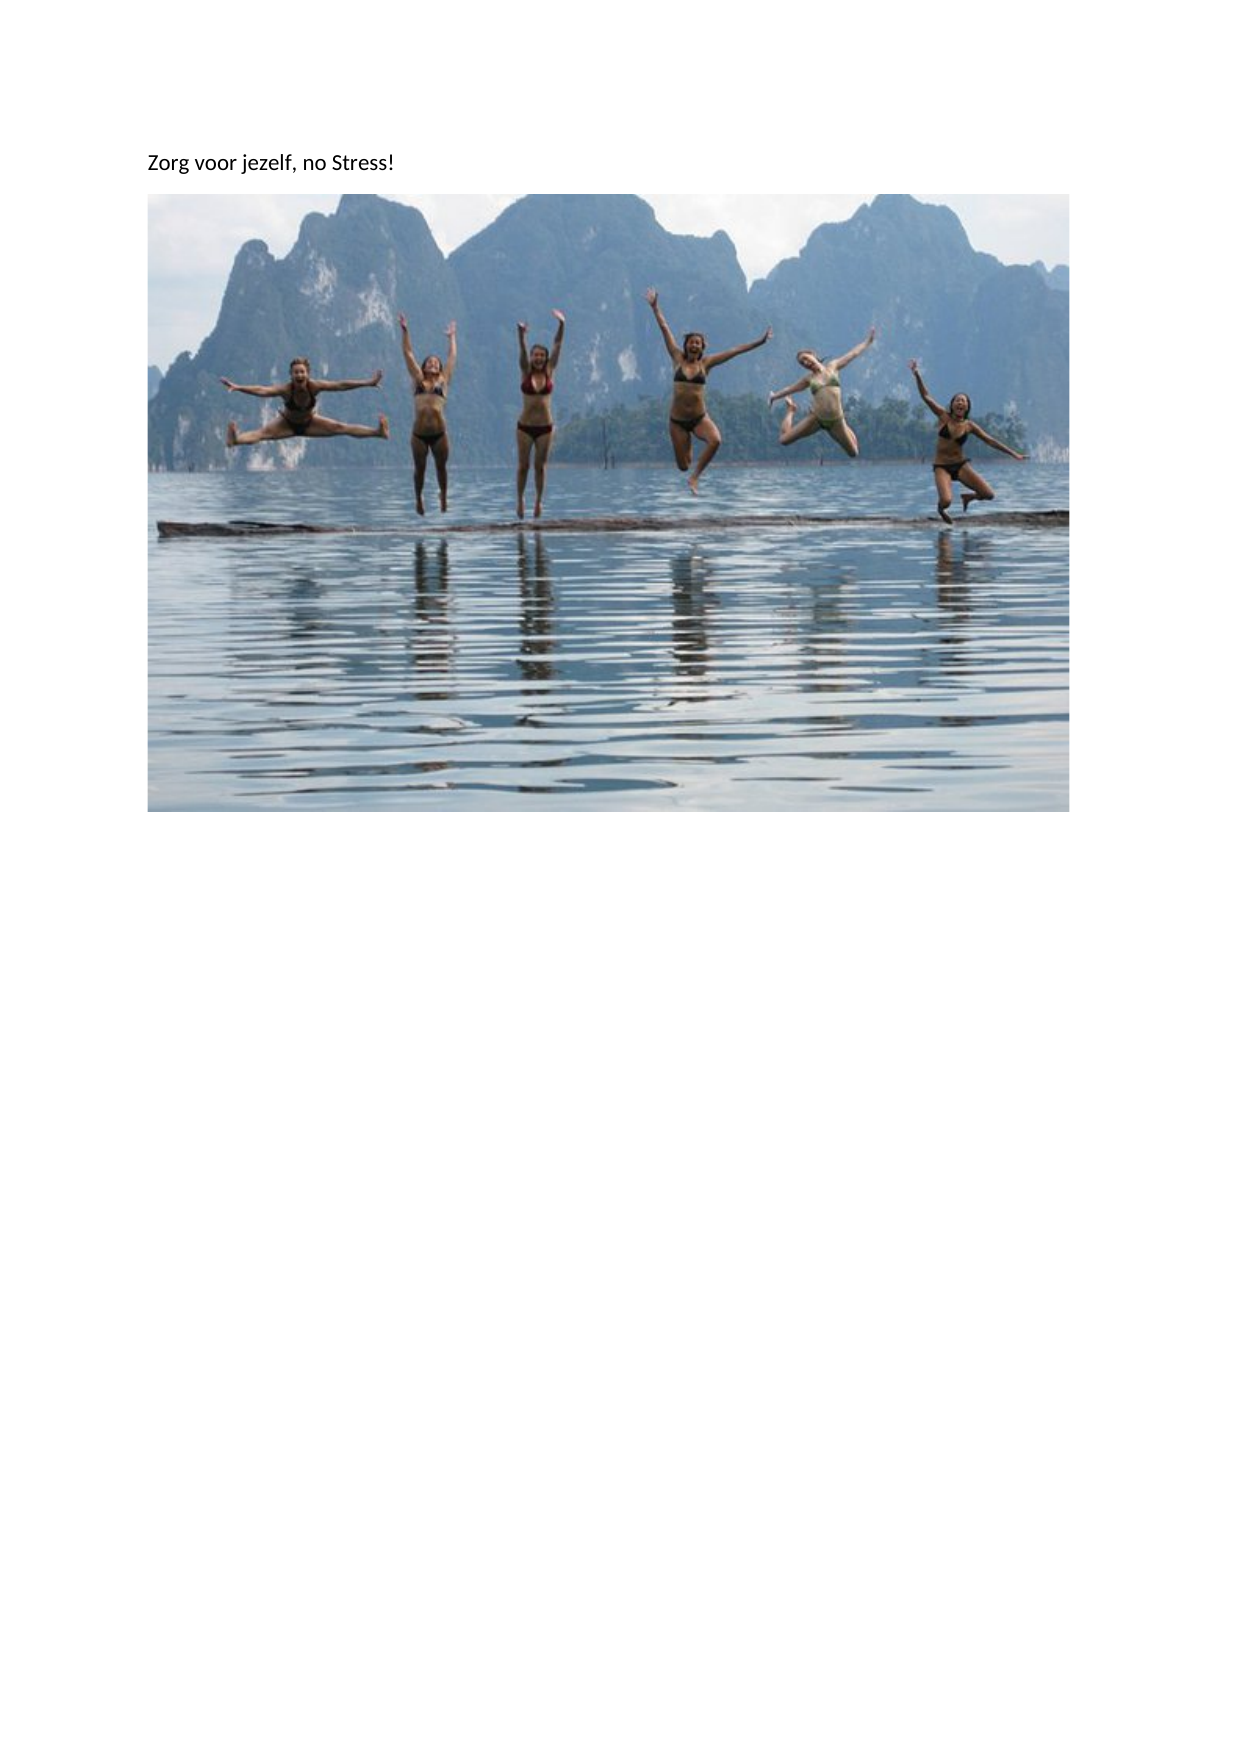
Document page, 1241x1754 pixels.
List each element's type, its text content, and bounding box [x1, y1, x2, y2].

text Zorg voor jezelf, no Stress! [148, 148, 1093, 176]
picture [147, 194, 1070, 812]
